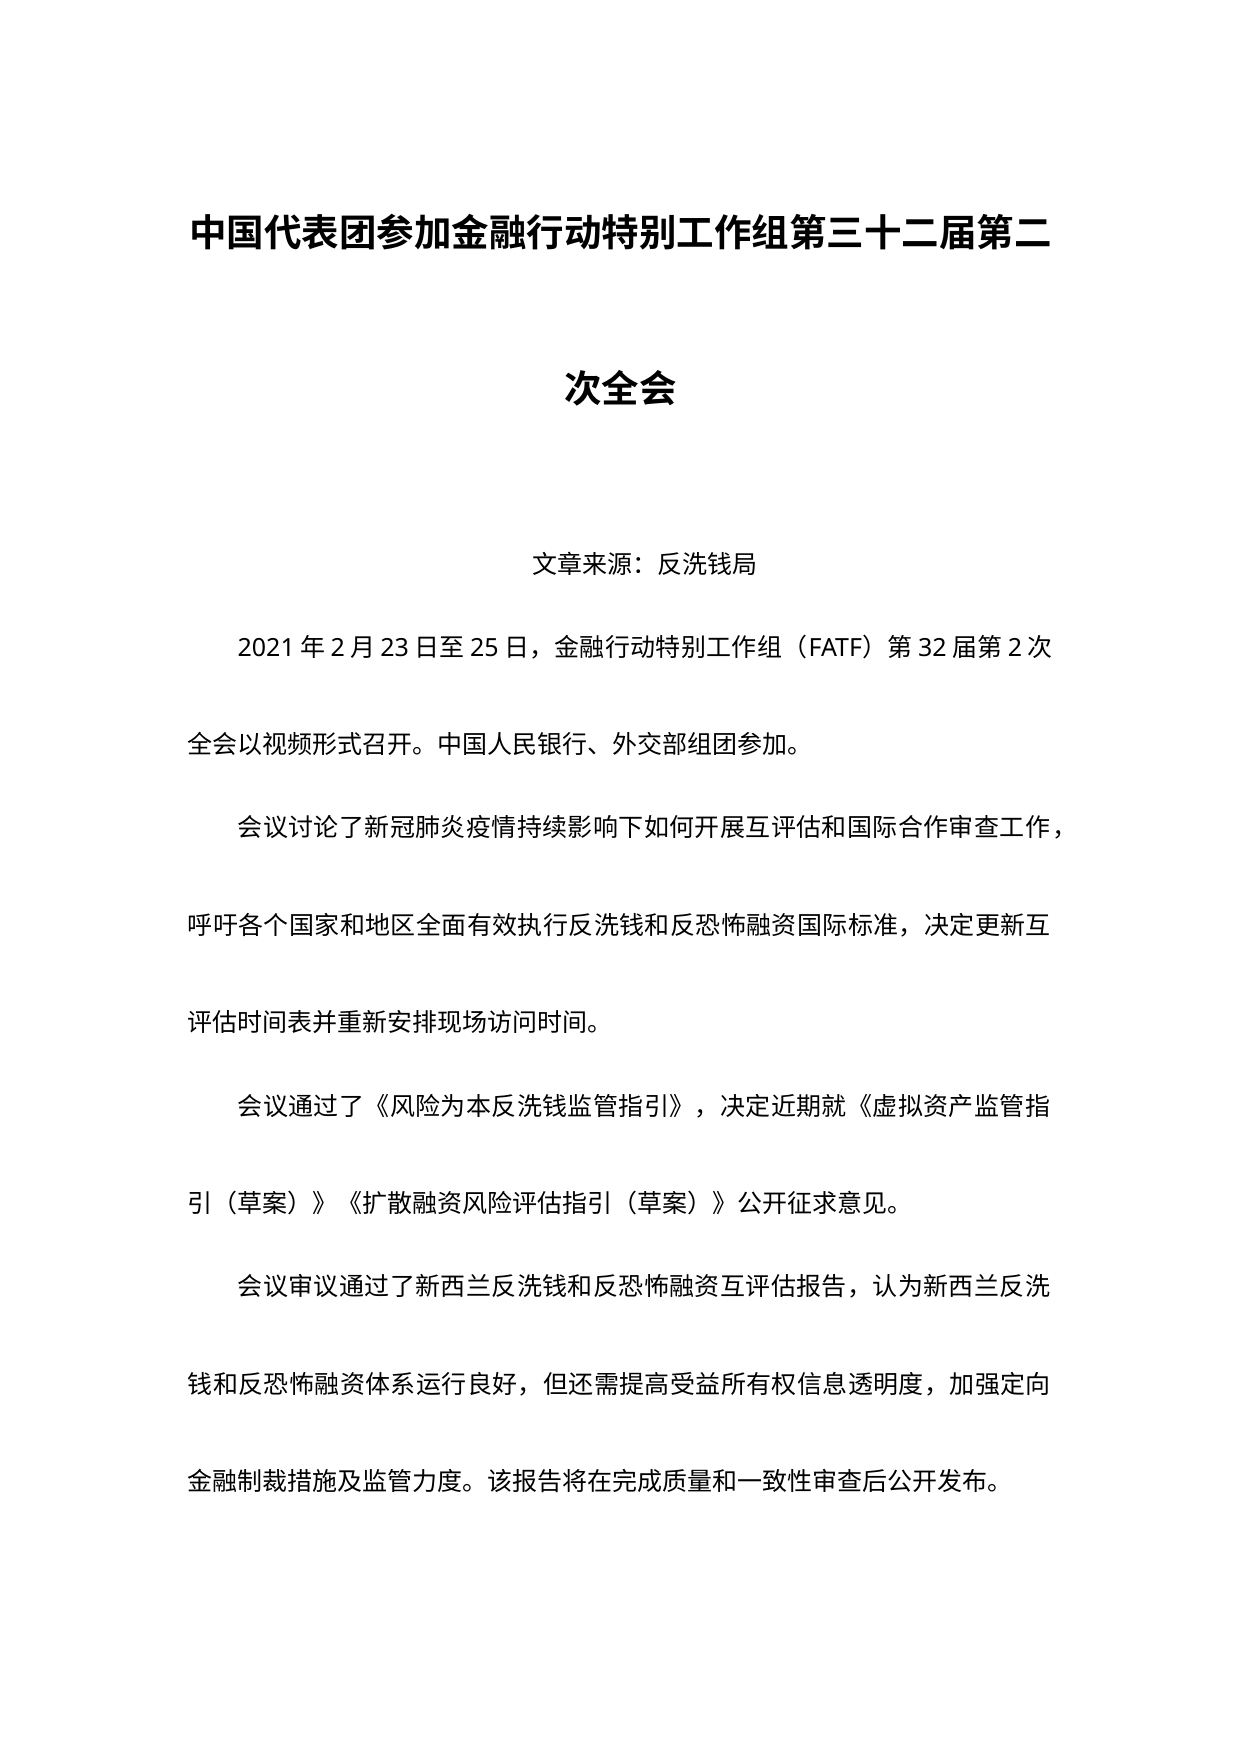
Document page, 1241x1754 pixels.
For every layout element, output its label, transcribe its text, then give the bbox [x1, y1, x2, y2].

subtitle 中国代表团参加金融行动特别工作组第三十二届第二次全会 [187, 197, 1053, 419]
text 会议审议通过了新西兰反洗钱和反恐怖融资互评估报告，认为新西兰反洗钱和反恐怖融资体系运行良好，但还需提高受益所有权信息透明度，加强定向金融制裁措施及监管力度。该报告将在完成质量和一致性审查后公开发布。 [187, 1252, 1053, 1512]
text 会议讨论了新冠肺炎疫情持续影响下如何开展互评估和国际合作审查工作，呼吁各个国家和地区全面有效执行反洗钱和反恐怖融资国际标准，决定更新互评估时间表并重新安排现场访问时间。 [187, 793, 1053, 1053]
text 2021年2月23日至25日，金融行动特别工作组（FATF）第32届第2次全会以视频形式召开。中国人民银行、外交部组团参加。 [187, 613, 1053, 775]
text 会议通过了《风险为本反洗钱监管指引》，决定近期就《虚拟资产监管指引（草案）》《扩散融资风险评估指引（草案）》公开征求意见。 [187, 1072, 1053, 1234]
text 文章来源：反洗钱局 [187, 530, 1053, 595]
